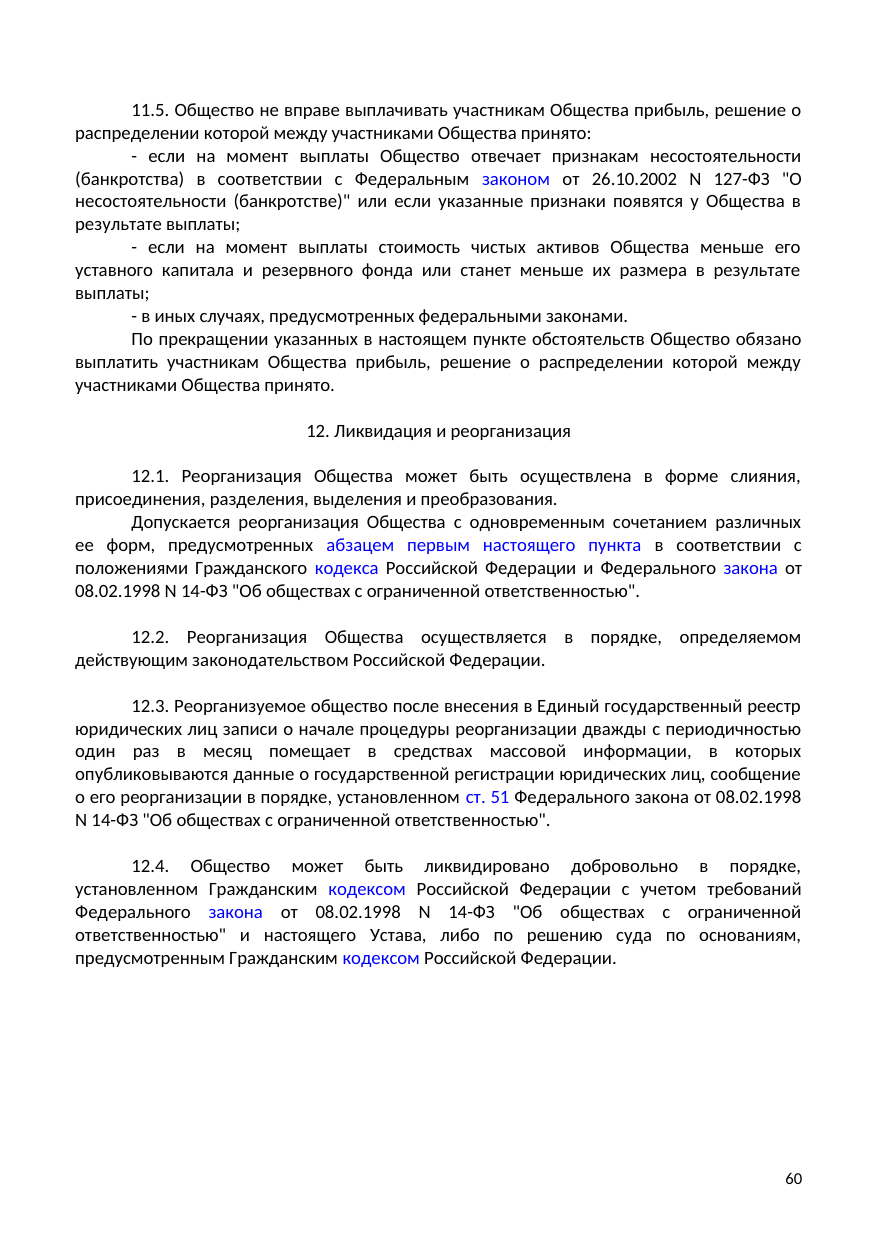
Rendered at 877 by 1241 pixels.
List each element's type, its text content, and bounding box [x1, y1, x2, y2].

text Допускается реорганизация Общества с одновременным сочетанием различных ее форм, предусмотренных абзацем первым настоящего пункта в соответствии с положениями Гражданского кодекса Российской Федерации и Федерального закона от 08.02.1998 N 14-ФЗ "Об обществах с ограниченной ответственностью". [75, 510, 802, 602]
text - если на момент выплаты Общество отвечает признакам несостоятельности (банкротства) в соответствии с Федеральным законом от 26.10.2002 N 127-ФЗ "О несостоятельности (банкротстве)" или если указанные признаки появятся у Общества в результате выплаты; [75, 144, 802, 235]
text 12.1. Реорганизация Общества может быть осуществлена в форме слияния, присоединения, разделения, выделения и преобразования. [75, 464, 802, 510]
text 12.4. Общество может быть ликвидировано добровольно в порядке, установленном Гражданским кодексом Российской Федерации с учетом требований Федерального закона от 08.02.1998 N 14-ФЗ "Об обществах с ограниченной ответственностью" и настоящего Устава, либо по решению суда по основаниям, предусмотренным Гражданским кодексом Российской Федерации. [75, 854, 802, 969]
text 11.5. Общество не вправе выплачивать участникам Общества прибыль, решение о распределении которой между участниками Общества принято: [75, 98, 802, 144]
text - если на момент выплаты стоимость чистых активов Общества меньше его уставного капитала и резервного фонда или станет меньше их размера в результате выплаты; [75, 235, 802, 304]
text - в иных случаях, предусмотренных федеральными законами. [75, 304, 802, 327]
text 12. Ликвидация и реорганизация [75, 419, 802, 442]
text 12.2. Реорганизация Общества осуществляется в порядке, определяемом действующим законодательством Российской Федерации. [75, 625, 802, 671]
text 12.3. Реорганизуемое общество после внесения в Единый государственный реестр юридических лиц записи о начале процедуры реорганизации дважды с периодичностью один раз в месяц помещает в средствах массовой информации, в которых опубликовываются данные о государственной регистрации юридических лиц, сообщение о его реорганизации в порядке, установленном ст. 51 Федерального закона от 08.02.1998 N 14-ФЗ "Об обществах с ограниченной ответственностью". [75, 694, 802, 831]
text По прекращении указанных в настоящем пункте обстоятельств Общество обязано выплатить участникам Общества прибыль, решение о распределении которой между участниками Общества принято. [75, 327, 802, 396]
